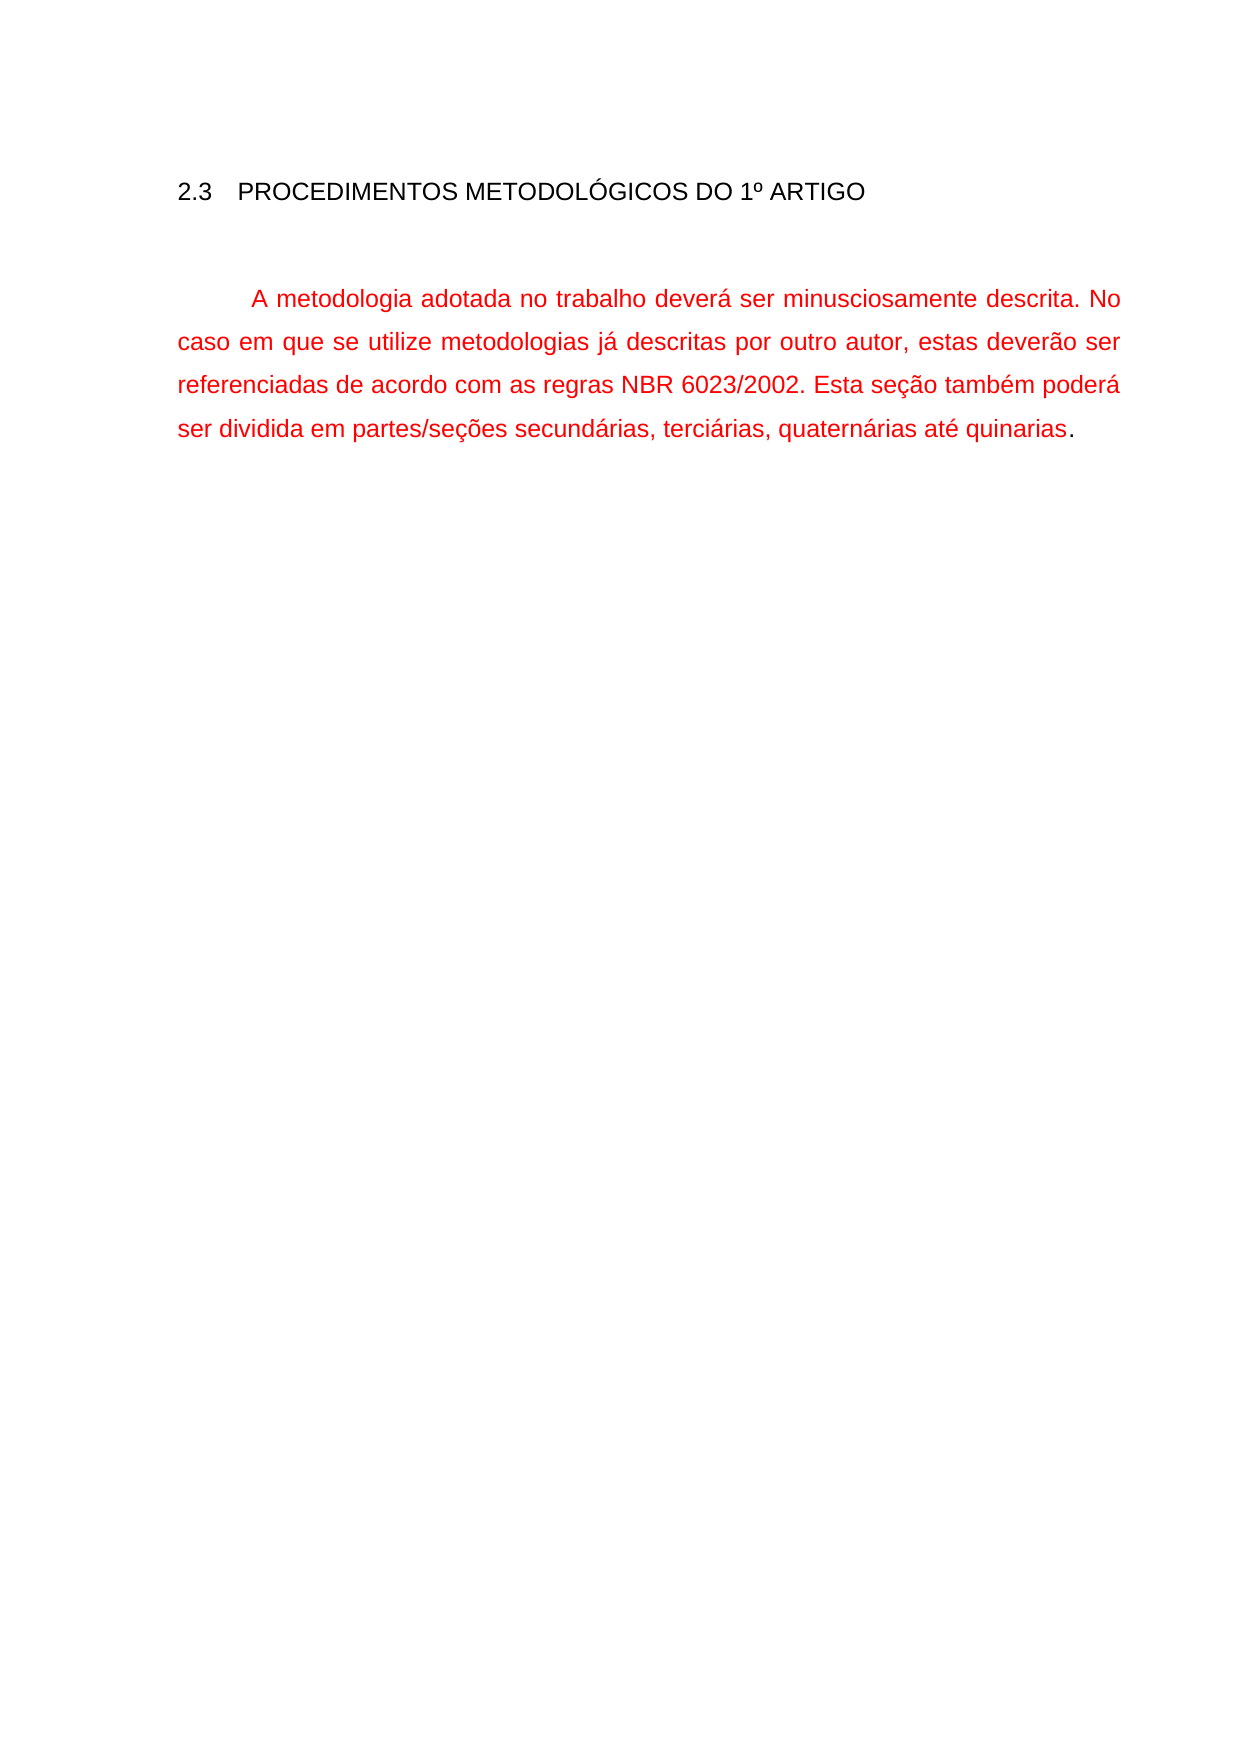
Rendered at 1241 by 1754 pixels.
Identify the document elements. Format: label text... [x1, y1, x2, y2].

subtitle PROCEDIMENTOS METODOLÓGICOS DO 1º ARTIGO [177, 177, 1122, 206]
text A metodologia adotada no trabalho deverá ser minusciosamente descrita. No caso em que se utilize metodologias já descritas por outro autor, estas deverão ser referenciadas de acordo com as regras NBR 6023/2002. Esta seção também poderá ser dividida em partes/seções secundárias, terciárias, quaternárias até quinarias. [177, 284, 1122, 442]
